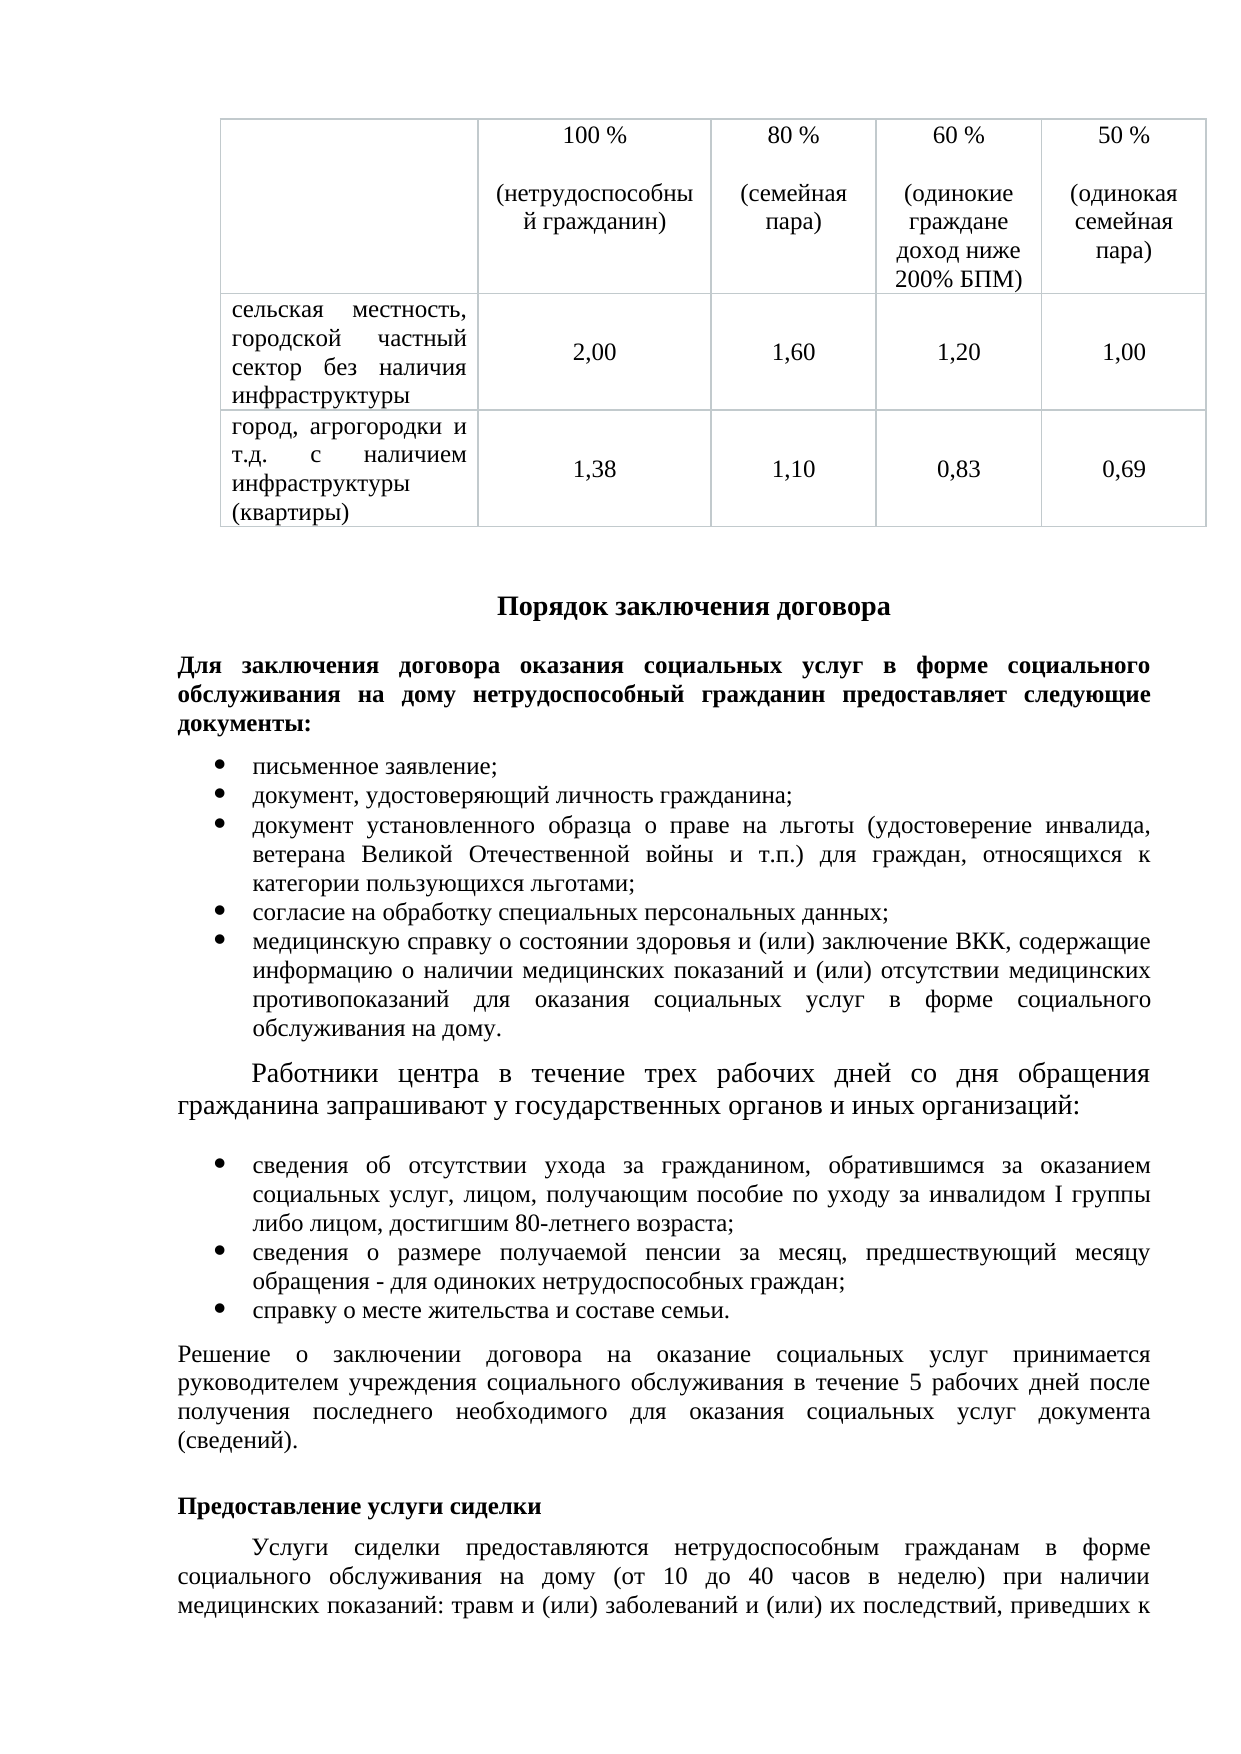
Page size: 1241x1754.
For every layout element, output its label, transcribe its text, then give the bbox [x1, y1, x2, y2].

table_cell 1,38 [479, 411, 710, 526]
table_header 60 % (одинокие граждане доход ниже 200% БПМ) [877, 120, 1041, 293]
text Предоставление услуги сиделки [177, 1491, 1152, 1520]
table_cell 0,69 [1042, 411, 1205, 526]
table_header 100 % (нетрудоспособный гражданин) [479, 120, 710, 293]
table_cell 2,00 [479, 294, 710, 409]
table_cell 1,20 [877, 294, 1041, 409]
table_header [221, 120, 477, 293]
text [177, 1532, 1152, 1619]
text Порядок заключения договора [177, 589, 1152, 621]
table_cell сельская местность, городской частный сектор без наличия инфраструктуры [221, 294, 477, 409]
table_header 50 % (одинокая семейная пара) [1042, 120, 1205, 293]
table_cell 1,10 [712, 411, 875, 526]
list документ, удостоверяющий личность гражданина; [215, 780, 1152, 810]
text Для заключения договора оказания социальных услуг в форме социального обслуживания на дому нетрудоспособный гражданин предоставляет следующие документы: [177, 650, 1152, 737]
list медицинскую справку о состоянии здоровья и (или) заключение ВКК, содержащие информацию о наличии медицинских показаний и (или) отсутствии медицинских противопоказаний для оказания социальных услуг в форме социального обслуживания на дому. [215, 926, 1152, 1042]
list согласие на обработку специальных персональных данных; [215, 897, 1152, 926]
table_cell город, агрогородки и т.д. с наличием инфраструктуры (квартиры) [221, 411, 477, 526]
table_cell 1,60 [712, 294, 875, 409]
table_cell 1,00 [1042, 294, 1205, 409]
text Работники центра в течение трех рабочих дней со дня обращения гражданина запрашивают у государственных органов и иных организаций: [177, 1056, 1152, 1121]
list справку о месте жительства и составе семьи. [215, 1295, 1152, 1324]
list документ установленного образца о праве на льготы (удостоверение инвалида, ветерана Великой Отечественной войны и т.п.) для граждан, относящихся к категории пользующихся льготами; [215, 810, 1152, 897]
text Решение о заключении договора на оказание социальных услуг принимается руководителем учреждения социального обслуживания в течение 5 рабочих дней после получения последнего необходимого для оказания социальных услуг документа (сведений). [177, 1339, 1152, 1454]
table_header 80 % (семейная пара) [712, 120, 875, 293]
table_cell 0,83 [877, 411, 1041, 526]
list письменное заявление; [215, 751, 1152, 780]
list сведения о размере получаемой пенсии за месяц, предшествующий месяцу обращения - для одиноких нетрудоспособных граждан; [215, 1237, 1152, 1295]
list сведения об отсутствии ухода за гражданином, обратившимся за оказанием социальных услуг, лицом, получающим пособие по уходу за инвалидом I группы либо лицом, достигшим 80-летнего возраста; [215, 1150, 1152, 1237]
